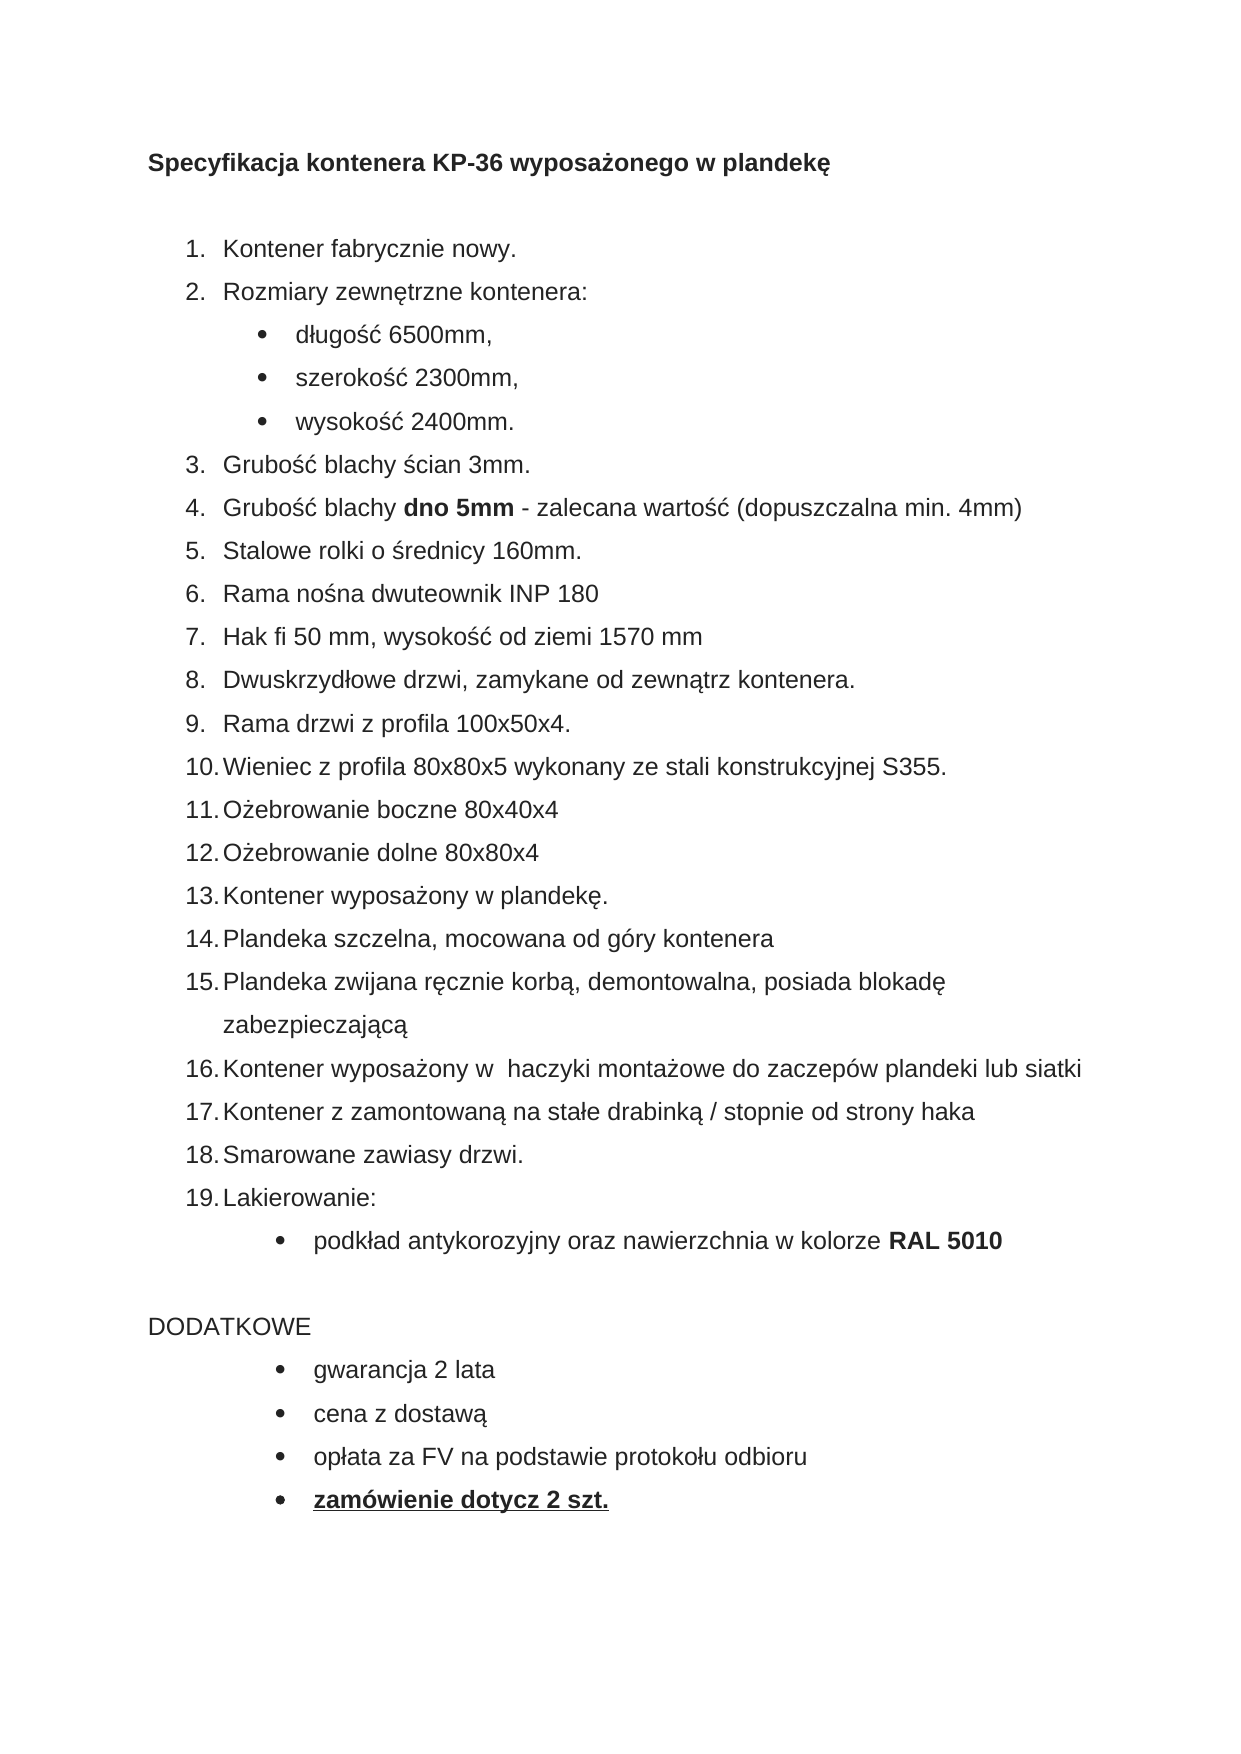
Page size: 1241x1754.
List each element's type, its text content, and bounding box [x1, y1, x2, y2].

list zamówienie dotycz 2 szt. [276, 1485, 1093, 1514]
list opłata za FV na podstawie protokołu odbioru [276, 1442, 1093, 1471]
list Rozmiary zewnętrzne kontenera: [185, 277, 1093, 306]
list Plandeka szczelna, mocowana od góry kontenera [185, 924, 1093, 953]
text DODATKOWE [148, 1312, 1093, 1341]
list długość 6500mm, [258, 320, 1093, 349]
list Smarowane zawiasy drzwi. [185, 1140, 1093, 1168]
list Wieniec z profila 80x80x5 wykonany ze stali konstrukcyjnej S355. [185, 752, 1093, 780]
list Kontener wyposażony w haczyki montażowe do zaczepów plandeki lub siatki [185, 1053, 1093, 1082]
list wysokość 2400mm. [258, 407, 1093, 435]
list Lakierowanie: [185, 1183, 1093, 1212]
list Stalowe rolki o średnicy 160mm. [185, 536, 1093, 565]
list Grubość blachy dno 5mm - zalecana wartość (dopuszczalna min. 4mm) [185, 493, 1093, 522]
list szerokość 2300mm, [258, 363, 1093, 392]
list Ożebrowanie dolne 80x80x4 [185, 838, 1093, 867]
list Plandeka zwijana ręcznie korbą, demontowalna, posiada blokadę zabezpieczającą [185, 967, 1093, 1039]
list Kontener wyposażony w plandekę. [185, 881, 1093, 910]
list Dwuskrzydłowe drzwi, zamykane od zewnątrz kontenera. [185, 665, 1093, 694]
list Rama drzwi z profila 100x50x4. [185, 708, 1093, 737]
text Specyfikacja kontenera KP-36 wyposażonego w plandekę [148, 148, 1093, 176]
list Kontener z zamontowaną na stałe drabinką / stopnie od strony haka [185, 1097, 1093, 1125]
list podkład antykorozyjny oraz nawierzchnia w kolorze RAL 5010 [276, 1226, 1093, 1255]
list Ożebrowanie boczne 80x40x4 [185, 795, 1093, 823]
list Kontener fabrycznie nowy. [185, 234, 1093, 263]
list cena z dostawą [276, 1399, 1093, 1428]
list gwarancja 2 lata [276, 1356, 1093, 1384]
list Grubość blachy ścian 3mm. [185, 450, 1093, 478]
list Rama nośna dwuteownik INP 180 [185, 579, 1093, 608]
list Hak fi 50 mm, wysokość od ziemi 1570 mm [185, 622, 1093, 651]
